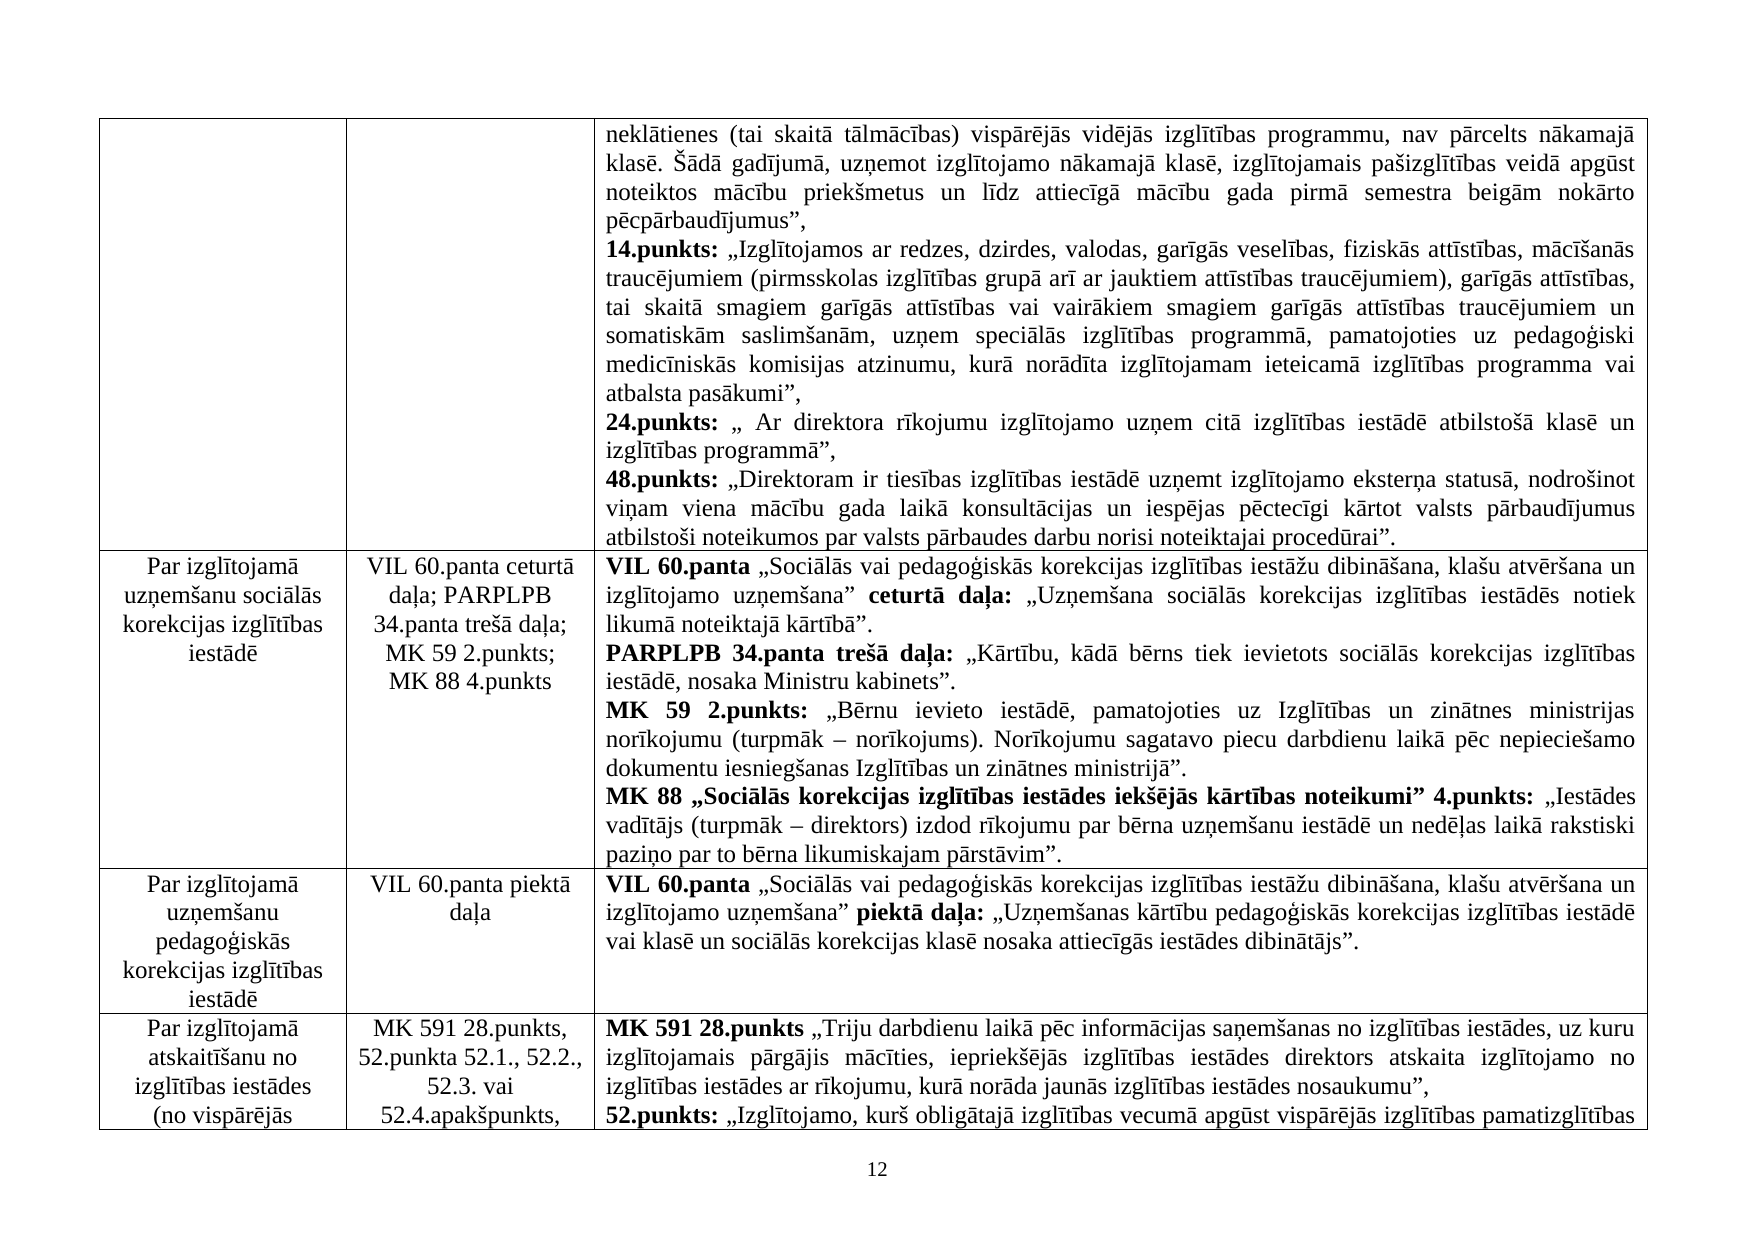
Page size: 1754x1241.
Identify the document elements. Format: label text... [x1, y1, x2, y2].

table_cell Par izglītojamā uzņemšanu pedagoģiskās korekcijas izglītības iestādē [100, 869, 346, 1012]
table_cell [595, 1014, 1647, 1128]
table_cell VIL 60.panta piektā daļa [347, 869, 594, 1012]
table_cell Par izglītojamā uzņemšanu sociālās korekcijas izglītības iestādē [100, 551, 346, 868]
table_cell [100, 1014, 346, 1128]
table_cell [347, 1014, 594, 1128]
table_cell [595, 119, 1647, 550]
table_cell VIL 60.panta „Sociālās vai pedagoģiskās korekcijas izglītības iestāžu dibināšana, klašu atvēršana un izglītojamo uzņemšana” ceturtā daļa: „Uzņemšana sociālās korekcijas izglītības iestādēs notiek likumā noteiktajā kārtībā”. PARPLPB 34.panta trešā daļa: „Kārtību, kādā bērns tiek ievietots sociālās korekcijas izglītības iestādē, nosaka Ministru kabinets”. MK 59 2.punkts: „Bērnu ievieto iestādē, pamatojoties uz Izglītības un zinātnes ministrijas norīkojumu (turpmāk – norīkojums). Norīkojumu sagatavo piecu darbdienu laikā pēc nepieciešamo dokumentu iesniegšanas Izglītības un zinātnes ministrijā”. MK 88 „Sociālās korekcijas izglītības iestādes iekšējās kārtības noteikumi” 4.punkts: „Iestādes vadītājs (turpmāk – direktors) izdod rīkojumu par bērna uzņemšanu iestādē un nedēļas laikā rakstiski paziņo par to bērna likumiskajam pārstāvim”. [595, 551, 1647, 868]
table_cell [100, 119, 346, 550]
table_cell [347, 119, 594, 550]
table_cell VIL 60.panta „Sociālās vai pedagoģiskās korekcijas izglītības iestāžu dibināšana, klašu atvēršana un izglītojamo uzņemšana” piektā daļa: „Uzņemšanas kārtību pedagoģiskās korekcijas izglītības iestādē vai klasē un sociālās korekcijas klasē nosaka attiecīgās iestādes dibinātājs”. [595, 869, 1647, 1012]
table_cell VIL 60.panta ceturtā daļa; PARPLPB 34.panta trešā daļa; MK 59 2.punkts; MK 88 4.punkts [347, 551, 594, 868]
